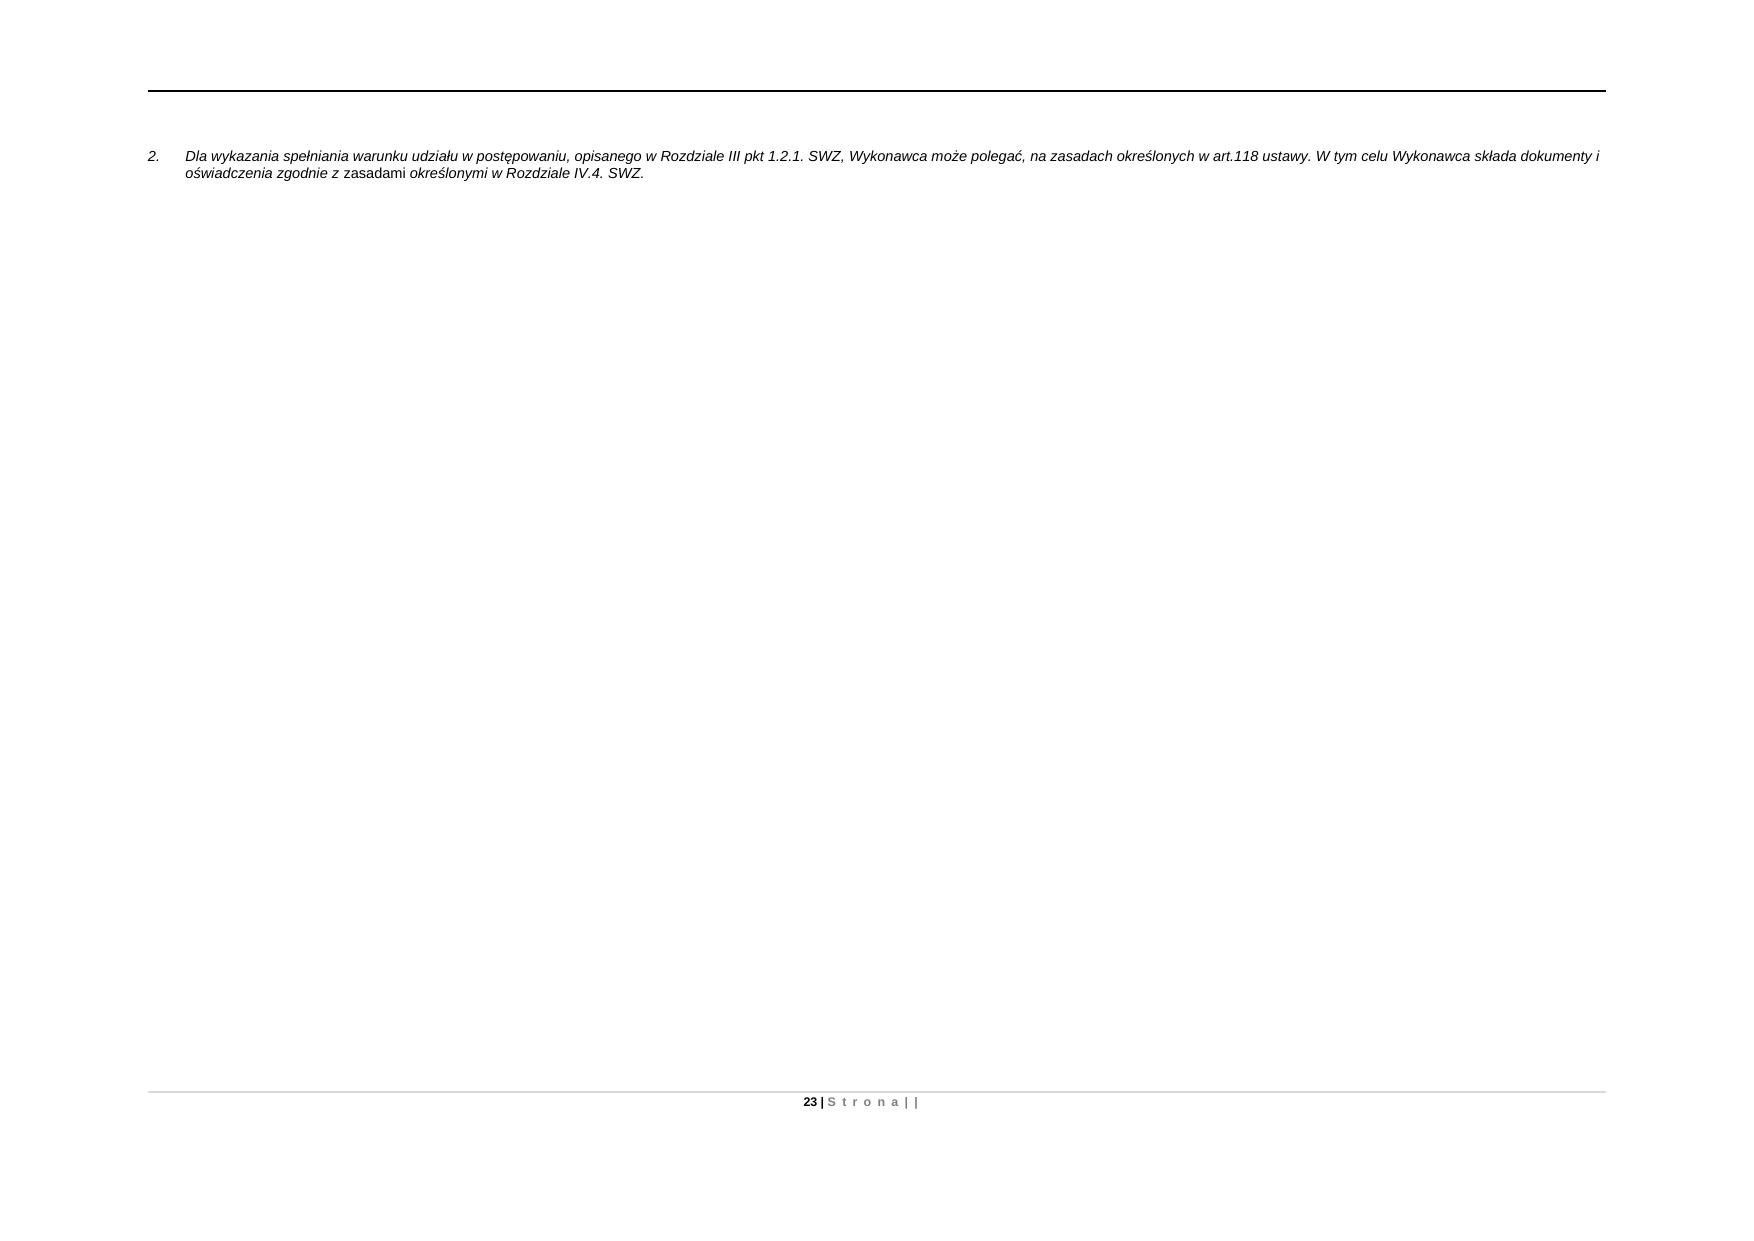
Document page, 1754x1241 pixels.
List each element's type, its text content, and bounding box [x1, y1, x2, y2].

list Dla wykazania spełniania warunku udziału w postępowaniu, opisanego w Rozdziale III pkt 1.2.1. SWZ, Wykonawca może polegać, na zasadach określonych w art.118 ustawy. W tym celu Wykonawca składa dokumenty i oświadczenia zgodnie z zasadami określonymi w Rozdziale IV.4. SWZ. [148, 148, 1606, 181]
